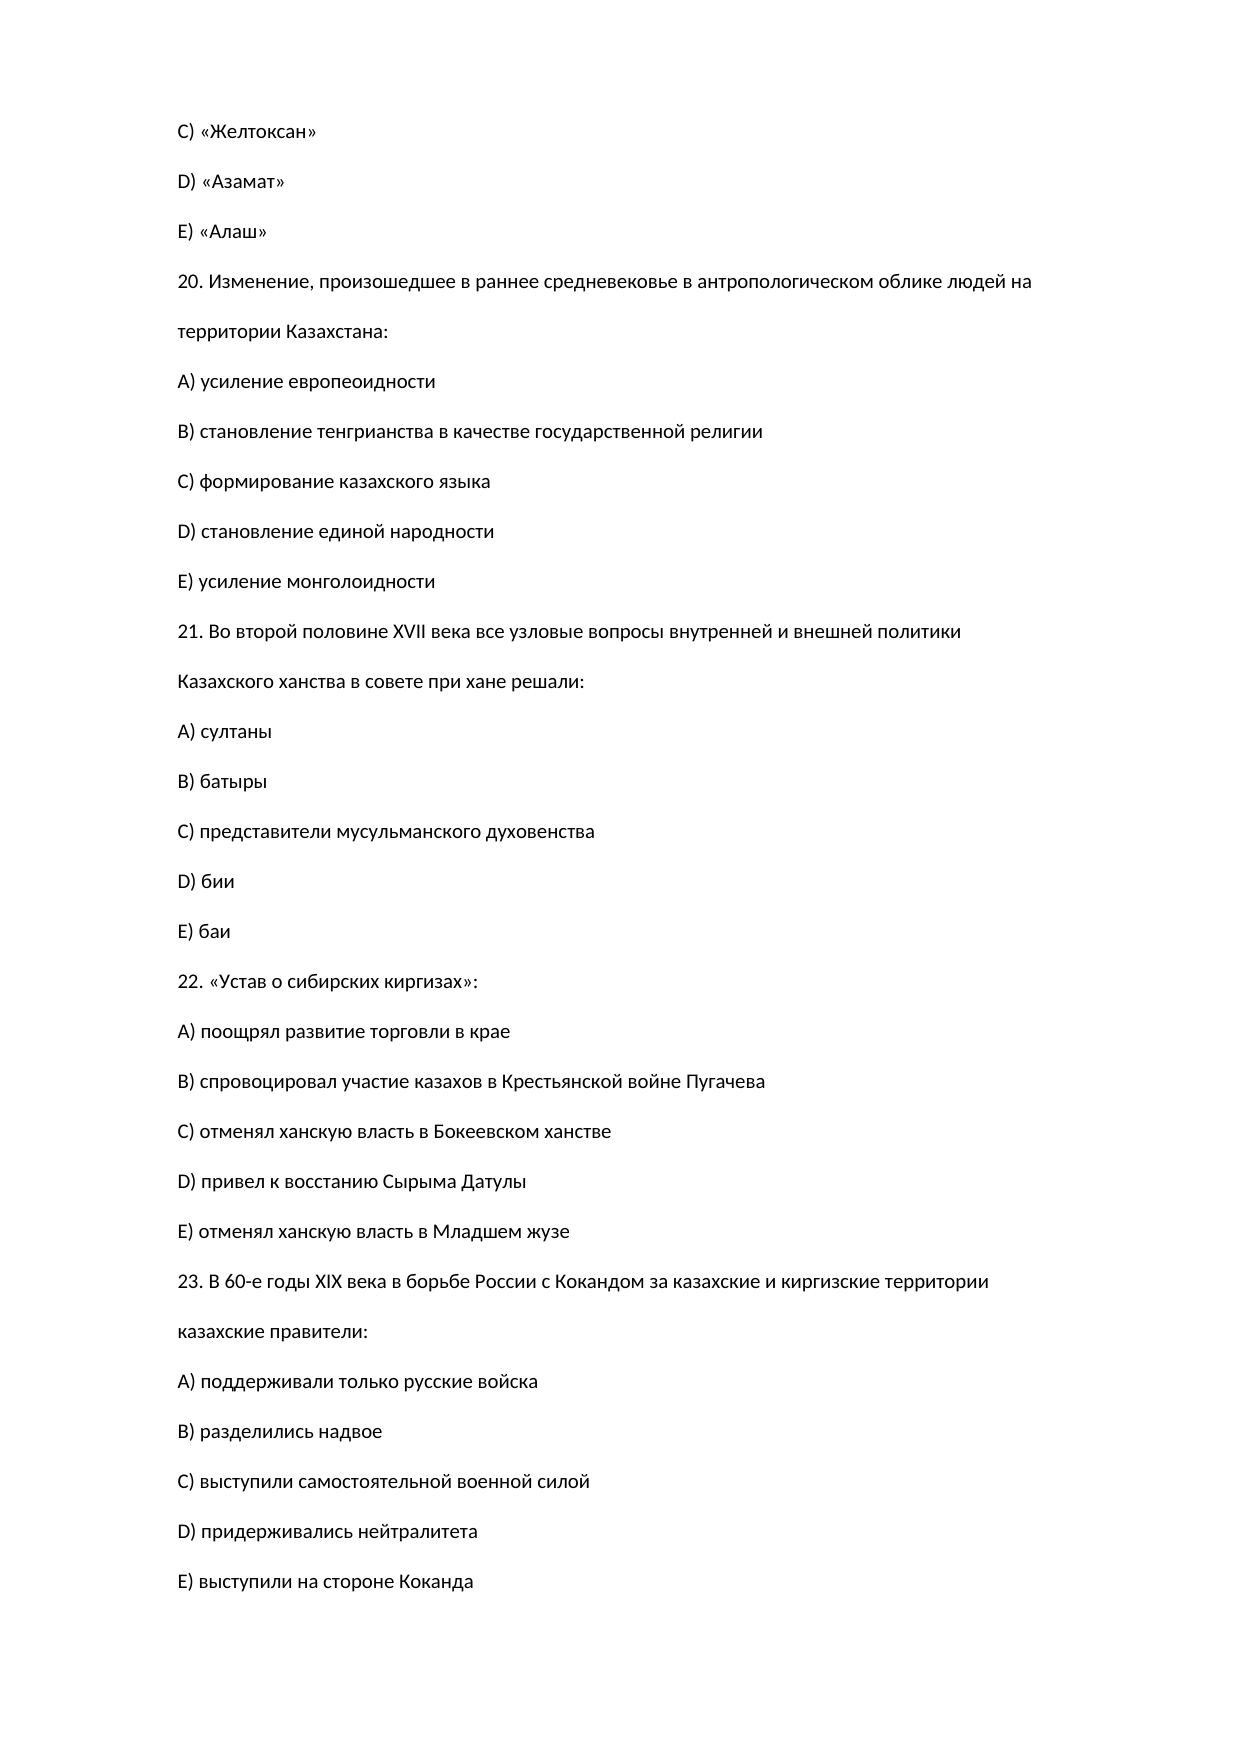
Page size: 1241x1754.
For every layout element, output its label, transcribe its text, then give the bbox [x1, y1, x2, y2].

text D) «Азамат» [177, 168, 1152, 193]
text Е) усиление монголоидности [177, 568, 1152, 593]
text D) бии [177, 868, 1152, 893]
text С) представители мусульманского духовенства [177, 818, 1152, 843]
text Казахского ханства в совете при хане решали: [177, 668, 1152, 693]
text 20. Изменение, произошедшее в раннее средневековье в антропологическом облике людей на [177, 268, 1152, 293]
text Е) выступили на стороне Коканда [177, 1568, 1152, 1593]
text Е) отменял ханскую власть в Младшем жузе [177, 1218, 1152, 1243]
text В) становление тенгрианства в качестве государственной религии [177, 418, 1152, 443]
text С) выступили самостоятельной военной силой [177, 1468, 1152, 1493]
text А) поощрял развитие торговли в крае [177, 1018, 1152, 1043]
text D) придерживались нейтралитета [177, 1518, 1152, 1543]
text Е) «Алаш» [177, 218, 1152, 243]
text А) поддерживали только русские войска [177, 1368, 1152, 1393]
text В) батыры [177, 768, 1152, 793]
text территории Казахстана: [177, 318, 1152, 343]
text С) «Желтоксан» [177, 118, 1152, 143]
text 22. «Устав о сибирских киргизах»: [177, 968, 1152, 993]
text 21. Во второй половине XVII века все узловые вопросы внутренней и внешней политики [177, 618, 1152, 643]
text В) разделились надвое [177, 1418, 1152, 1443]
text А) усиление европеоидности [177, 368, 1152, 393]
text А) султаны [177, 718, 1152, 743]
text казахские правители: [177, 1318, 1152, 1343]
text Е) баи [177, 918, 1152, 943]
text С) формирование казахского языка [177, 468, 1152, 493]
text В) спровоцировал участие казахов в Крестьянской войне Пугачева [177, 1068, 1152, 1093]
text С) отменял ханскую власть в Бокеевском ханстве [177, 1118, 1152, 1143]
text D) привел к восстанию Сырыма Датулы [177, 1168, 1152, 1193]
text D) становление единой народности [177, 518, 1152, 543]
text 23. В 60-е годы XIX века в борьбе России с Кокандом за казахские и киргизские территории [177, 1268, 1152, 1293]
